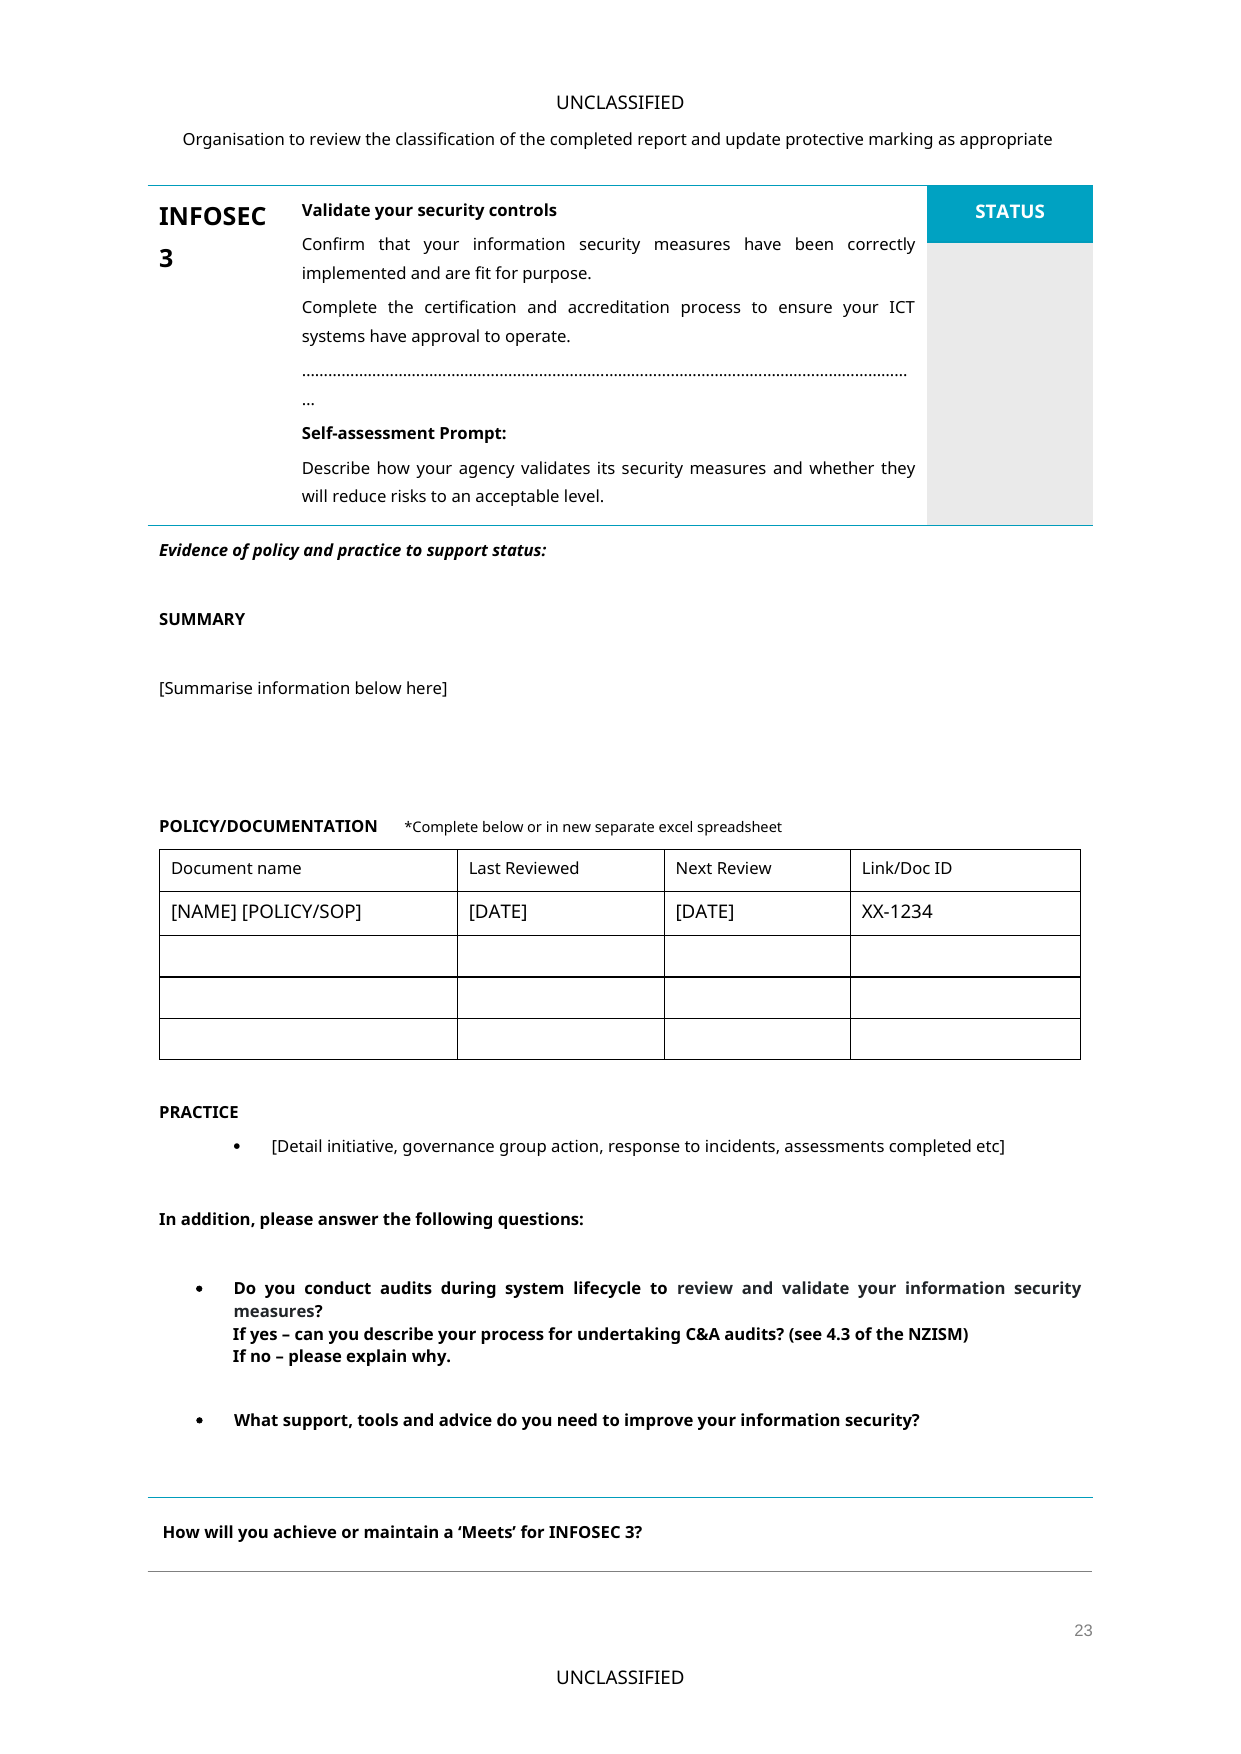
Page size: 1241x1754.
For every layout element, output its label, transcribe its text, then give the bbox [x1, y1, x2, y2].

table_header Validate your security controls Confirm that your information security measures have been correctly implemented and are fit for purpose. Complete the certification and accreditation process to ensure your ICT systems have approval to operate. …………………………………………………………………………………………………………………………… Self-assessment Prompt: Describe how your agency validates its security measures and whether they will reduce risks to an acceptable level. [290, 186, 927, 525]
text How will you achieve or maintain a ‘Meets’ for INFOSEC 3? [162, 1521, 1092, 1544]
table_cell Evidence of policy and practice to support status: SUMMARY [Summarise information below here] POLICY/DOCUMENTATION *Complete below or in new separate excel spreadsheet PRACTICE [Detail initiative, governance group action, response to incidents, assessments completed etc] In addition, please answer the following questions: Do you conduct audits during system lifecycle to review and validate your information security measures? If yes – can you describe your process for undertaking C&A audits? (see 4.3 of the NZISM) If no – please explain why. What support, tools and advice do you need to improve your information security? [148, 526, 1093, 1497]
table_cell [927, 243, 1093, 525]
table_header INFOSEC3 [148, 186, 290, 525]
table_header STATUS [927, 186, 1093, 241]
